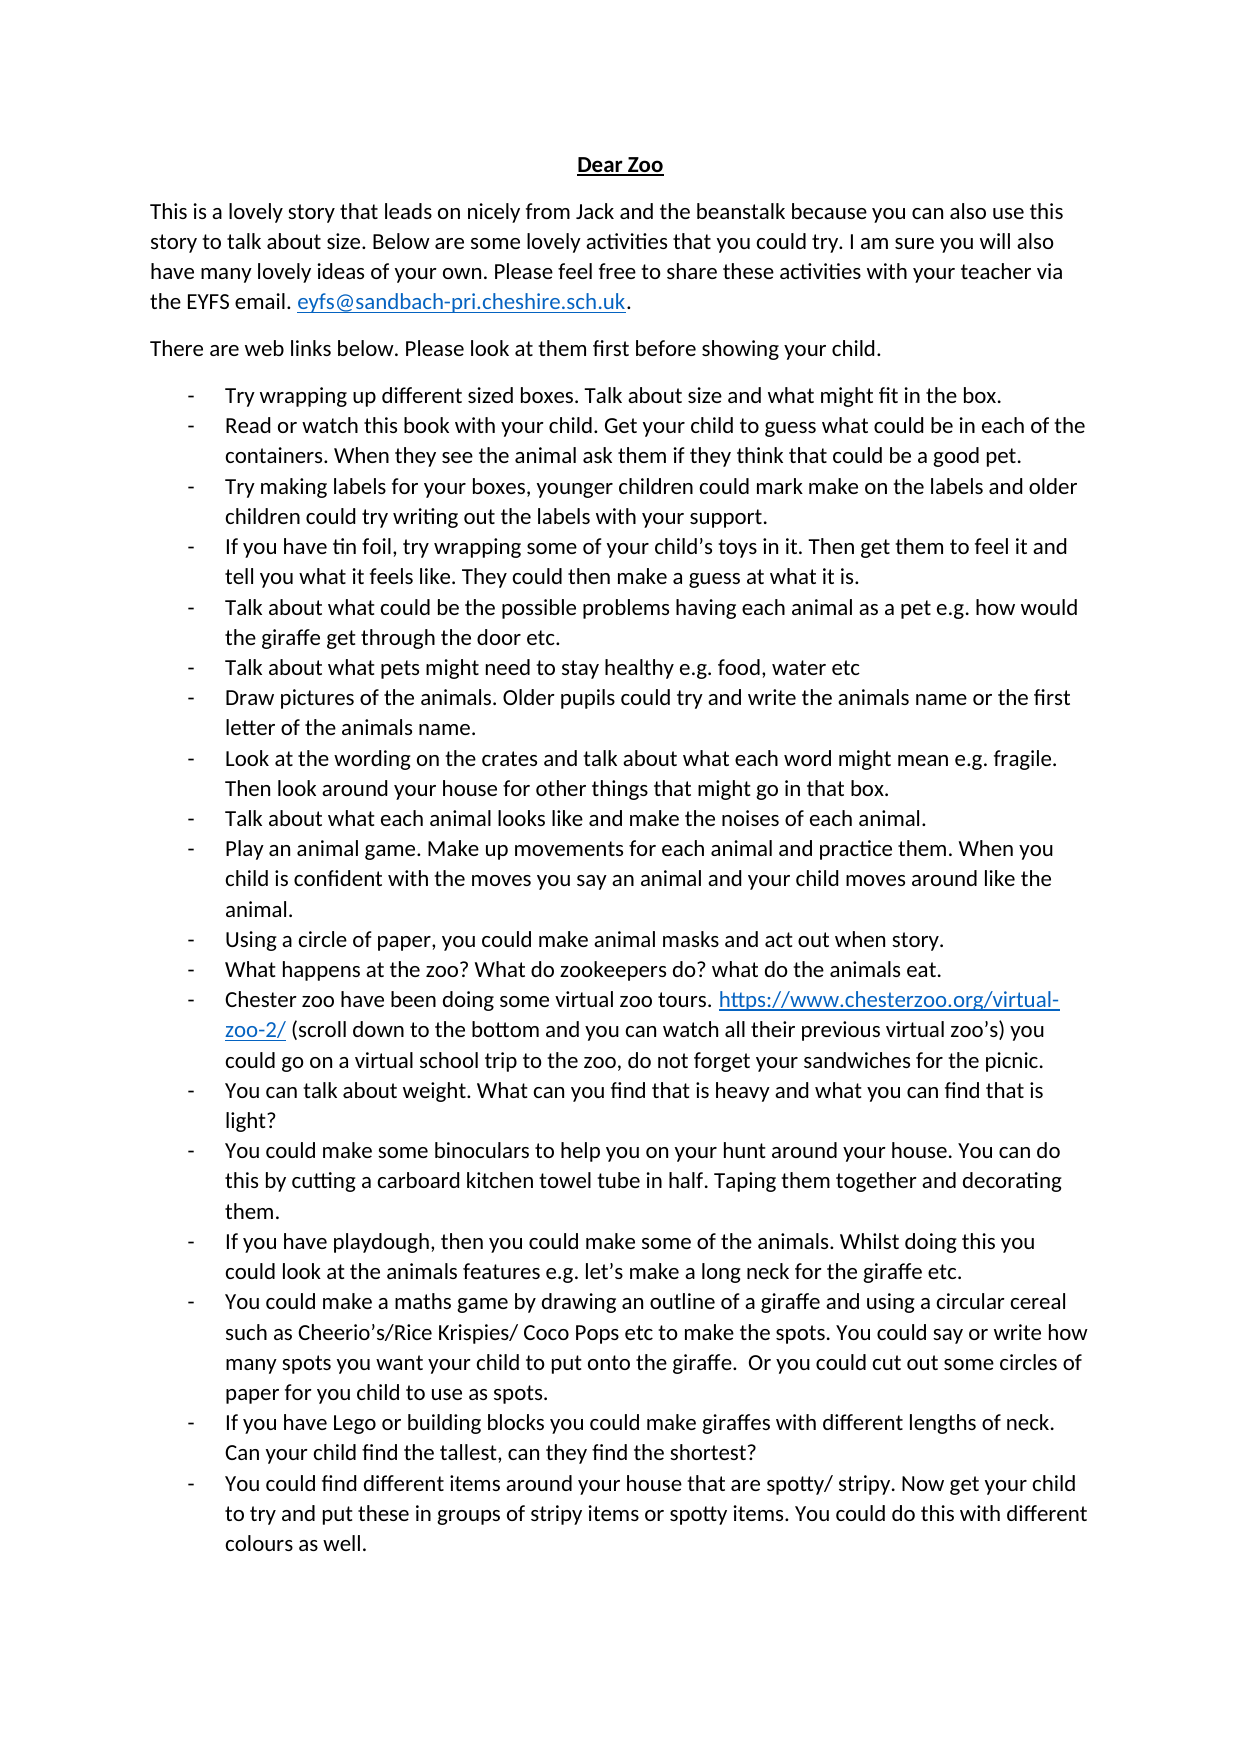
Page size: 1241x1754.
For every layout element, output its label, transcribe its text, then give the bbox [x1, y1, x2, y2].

list Read or watch this book with your child. Get your child to guess what could be in each of the containers. When they see the animal ask them if they think that could be a good pet. [187, 411, 1090, 470]
list Try wrapping up different sized boxes. Talk about size and what might fit in the box. [187, 381, 1090, 409]
list Look at the wording on the crates and talk about what each word might mean e.g. fragile. Then look around your house for other things that might go in that box. [187, 744, 1090, 802]
list If you have Lego or building blocks you could make giraffes with different lengths of neck. Can your child find the tallest, can they find the shortest? [187, 1408, 1090, 1467]
list Using a circle of paper, you could make animal masks and act out when story. [187, 925, 1090, 953]
list You could make some binoculars to help you on your hunt around your house. You can do this by cutting a carboard kitchen towel tube in half. Taping them together and decorating them. [187, 1136, 1090, 1225]
list What happens at the zoo? What do zookeepers do? what do the animals eat. [187, 955, 1090, 983]
list Draw pictures of the animals. Older pupils could try and write the animals name or the first letter of the animals name. [187, 683, 1090, 742]
list Try making labels for your boxes, younger children could mark make on the labels and older children could try writing out the labels with your support. [187, 472, 1090, 530]
text Dear Zoo [150, 150, 1090, 178]
list You could make a maths game by drawing an outline of a giraffe and using a circular cereal such as Cheerio’s/Rice Krispies/ Coco Pops etc to make the spots. You could say or write how many spots you want your child to put onto the giraffe. Or you could cut out some circles of paper for you child to use as spots. [187, 1287, 1090, 1406]
list If you have tin foil, try wrapping some of your child’s toys in it. Then get them to feel it and tell you what it feels like. They could then make a guess at what it is. [187, 532, 1090, 591]
list Play an animal game. Make up movements for each animal and practice them. When you child is confident with the moves you say an animal and your child moves around like the animal. [187, 834, 1090, 923]
list Talk about what pets might need to stay healthy e.g. food, water etc [187, 653, 1090, 681]
list You could find different items around your house that are spotty/ stripy. Now get your child to try and put these in groups of stripy items or spotty items. You could do this with different colours as well. [187, 1469, 1090, 1557]
text This is a lovely story that leads on nicely from Jack and the beanstalk because you can also use this story to talk about size. Below are some lovely activities that you could try. I am sure you will also have many lovely ideas of your own. Please feel free to share these activities with your teacher via the EYFS email. eyfs@sandbach-pri.cheshire.sch.uk. [150, 197, 1090, 316]
text There are web links below. Please look at them first before showing your child. [150, 334, 1090, 362]
list If you have playdough, then you could make some of the animals. Whilst doing this you could look at the animals features e.g. let’s make a long neck for the giraffe etc. [187, 1227, 1090, 1285]
list Chester zoo have been doing some virtual zoo tours. https://www.chesterzoo.org/virtual-zoo-2/ (scroll down to the bottom and you can watch all their previous virtual zoo’s) you could go on a virtual school trip to the zoo, do not forget your sandwiches for the picnic. [187, 985, 1090, 1074]
list Talk about what each animal looks like and make the noises of each animal. [187, 804, 1090, 832]
list You can talk about weight. What can you find that is heavy and what you can find that is light? [187, 1076, 1090, 1134]
list Talk about what could be the possible problems having each animal as a pet e.g. how would the giraffe get through the door etc. [187, 593, 1090, 651]
